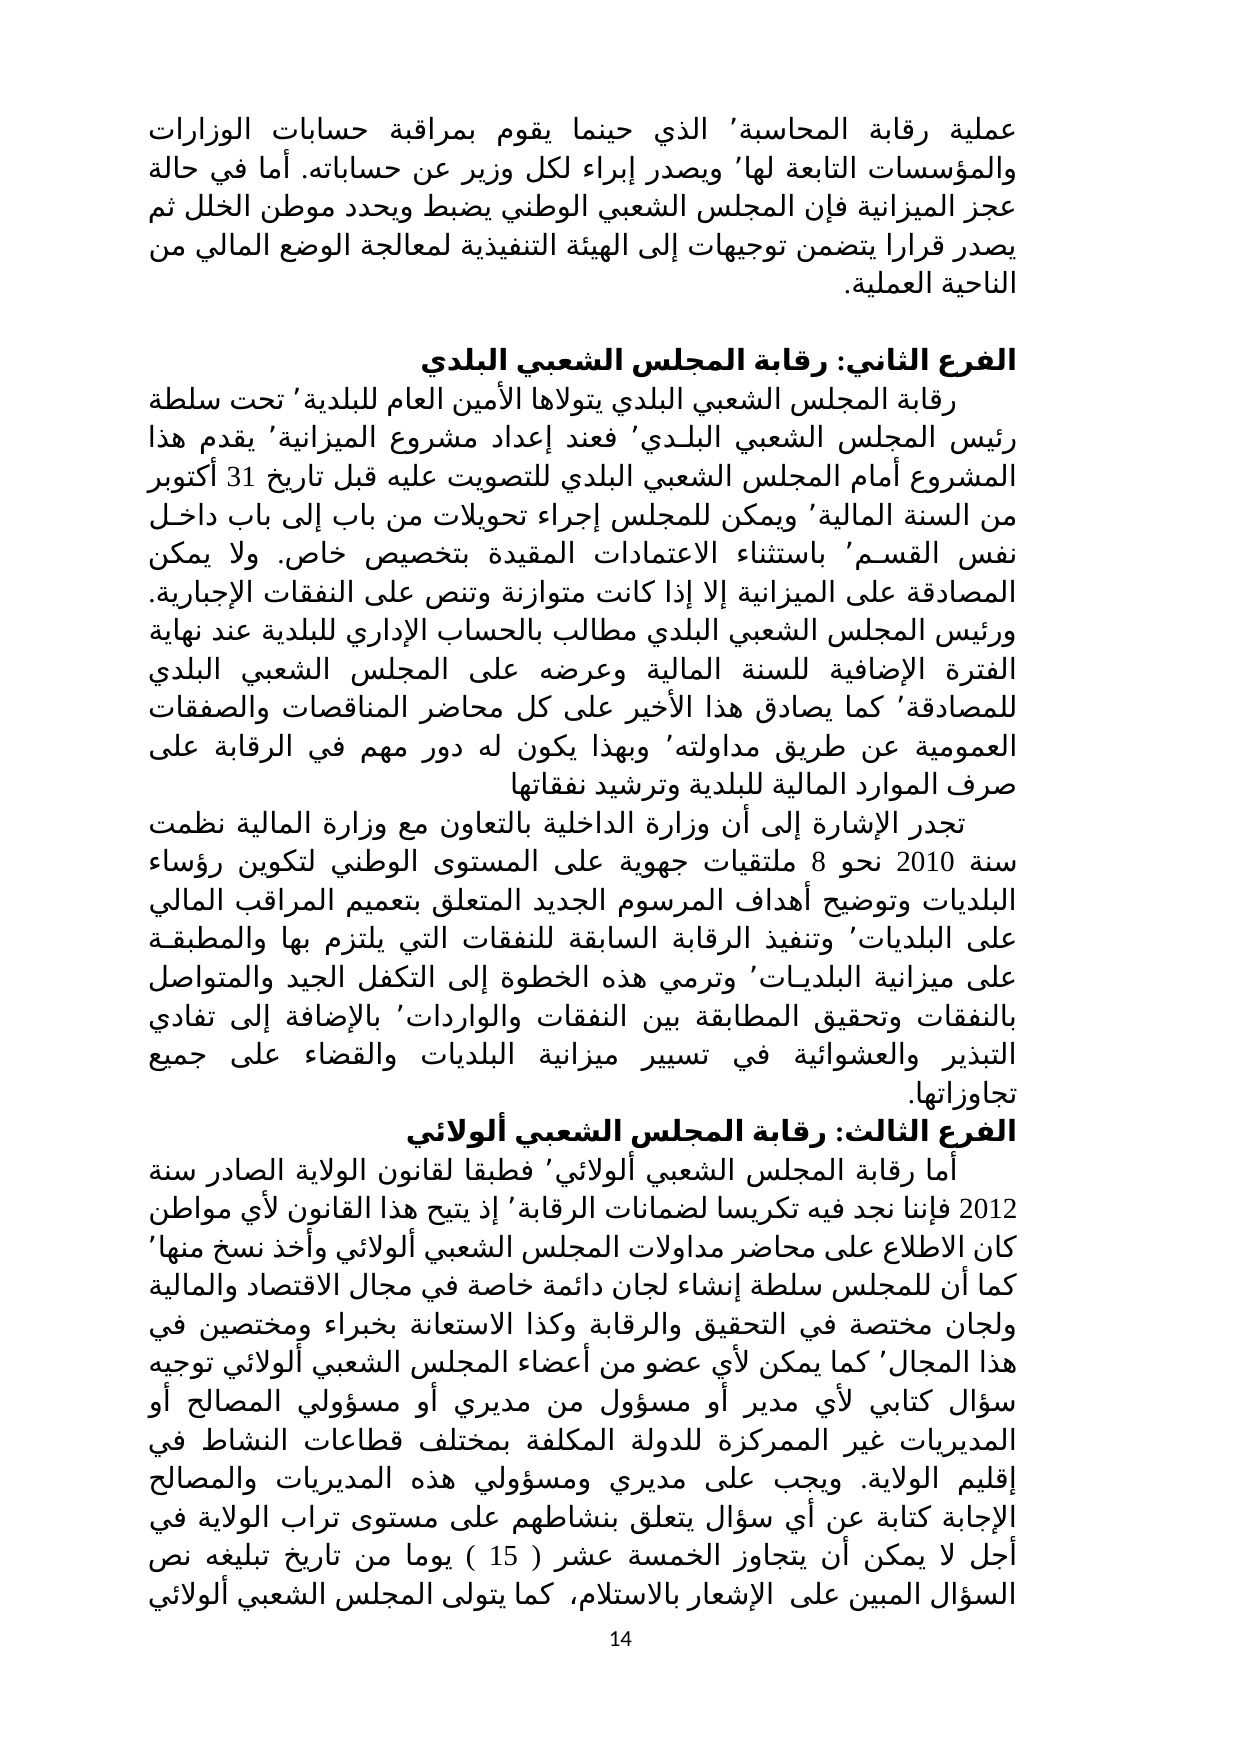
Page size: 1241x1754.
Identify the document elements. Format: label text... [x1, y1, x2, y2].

list الفرع الثاني: رقابة المجلس الشعبي البلدي [148, 343, 1017, 377]
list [148, 112, 1017, 300]
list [148, 1153, 1017, 1610]
list تجدر الإشارة إلى أن وزارة الداخلية بالتعاون مع وزارة المالية نظمت سنة 2010 نحو 8 ملتقيات جهوية على المستوى الوطني لتكوين رؤساء البلديات وتوضيح أهداف المرسوم الجديد المتعلق بتعميم المراقب المالي على البلديات٬ وتنفيذ الرقابة السابقة للنفقات التي يلتزم بها والمطبقـة على ميزانية البلديـات٬ وترمي هذه الخطوة إلى التكفل الجيد والمتواصل بالنفقات وتحقيق المطابقة بين النفقات والواردات٬ بالإضافة إلى تفادي التبذير والعشوائية في تسيير ميزانية البلديات والقضاء على جميع تجاوزاتها. [148, 806, 1017, 1109]
list رقابة المجلس الشعبي البلدي يتولاها الأمين العام للبلدية٬ تحت سلطة رئيس المجلس الشعبي البلـدي٬ فعند إعداد مشروع الميزانية٬ يقدم هذا المشروع أمام المجلس الشعبي البلدي للتصويت عليه قبل تاريخ 31 أكتوبر من السنة المالية٬ ويمكن للمجلس إجراء تحويلات من باب إلى باب داخـل نفس القسـم٬ باستثناء الاعتمادات المقيدة بتخصيص خاص. ولا يمكن المصادقة على الميزانية إلا إذا كانت متوازنة وتنص على النفقات الإجبارية. ورئيس المجلس الشعبي البلدي مطالب بالحساب الإداري للبلدية عند نهاية الفترة الإضافية للسنة المالية وعرضه على المجلس الشعبي البلدي للمصادقة٬ كما يصادق هذا الأخير على كل محاضر المناقصات والصفقات العمومية عن طريق مداولته٬ وبهذا يكون له دور مهم في الرقابة على صرف الموارد المالية للبلدية وترشيد نفقاتها [148, 382, 1017, 801]
list الفرع الثالث: رقابة المجلس الشعبي ألولائي [148, 1114, 1017, 1148]
